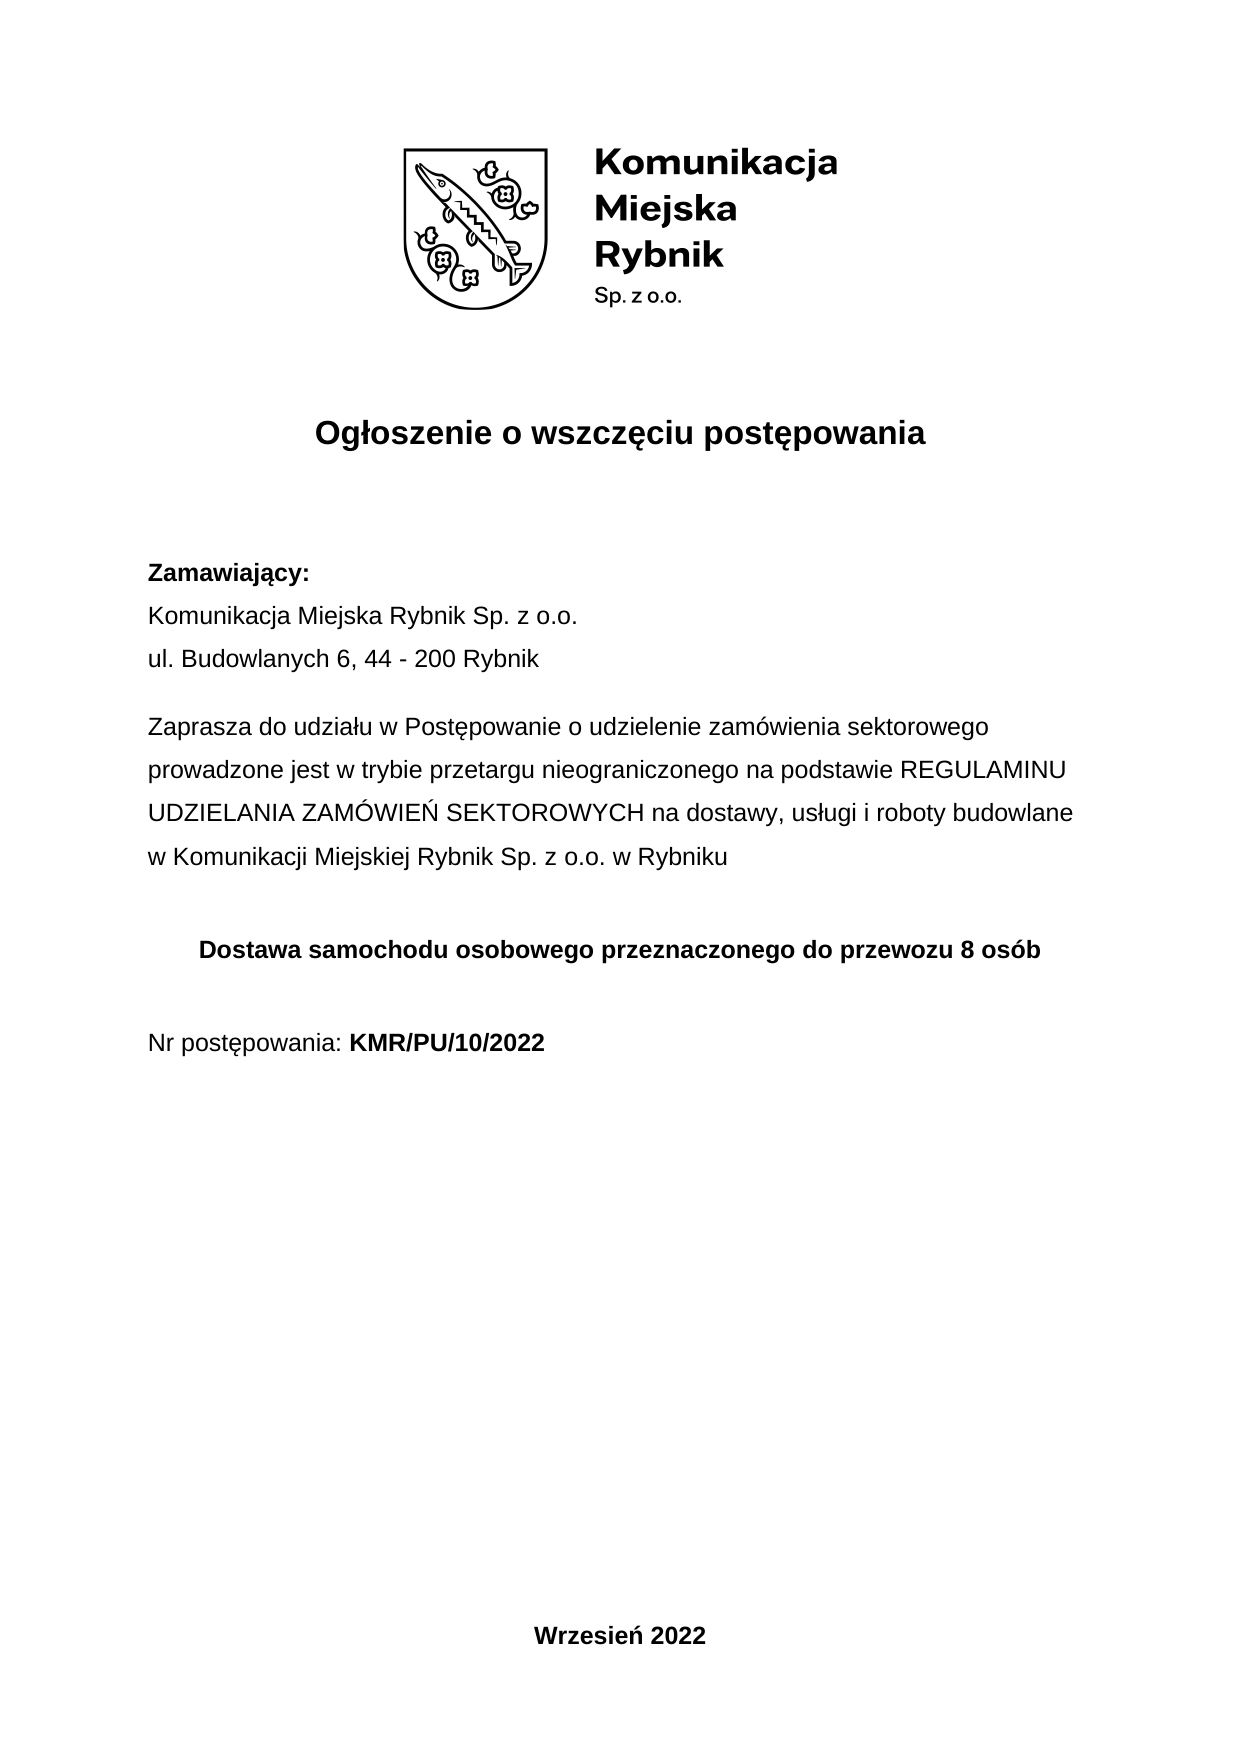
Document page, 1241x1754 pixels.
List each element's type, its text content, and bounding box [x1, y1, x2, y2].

text Nr postępowania: KMR/PU/10/2022 [148, 1028, 1093, 1057]
text Komunikacja Miejska Rybnik Sp. z o.o. [148, 601, 1093, 630]
text Ogłoszenie o wszczęciu postępowania [148, 413, 1093, 451]
picture [403, 147, 837, 310]
text ul. Budowlanych 6, 44 - 200 Rybnik [148, 644, 1093, 673]
text Dostawa samochodu osobowego przeznaczonego do przewozu 8 osób [148, 935, 1093, 963]
text Zaprasza do udziału w Postępowanie o udzielenie zamówienia sektorowego prowadzone jest w trybie przetargu nieograniczonego na podstawie REGULAMINU UDZIELANIA ZAMÓWIEŃ SEKTOROWYCH na dostawy, usługi i roboty budowlane w Komunikacji Miejskiej Rybnik Sp. z o.o. w Rybniku [148, 712, 1093, 870]
text Zamawiający: [148, 558, 1093, 587]
